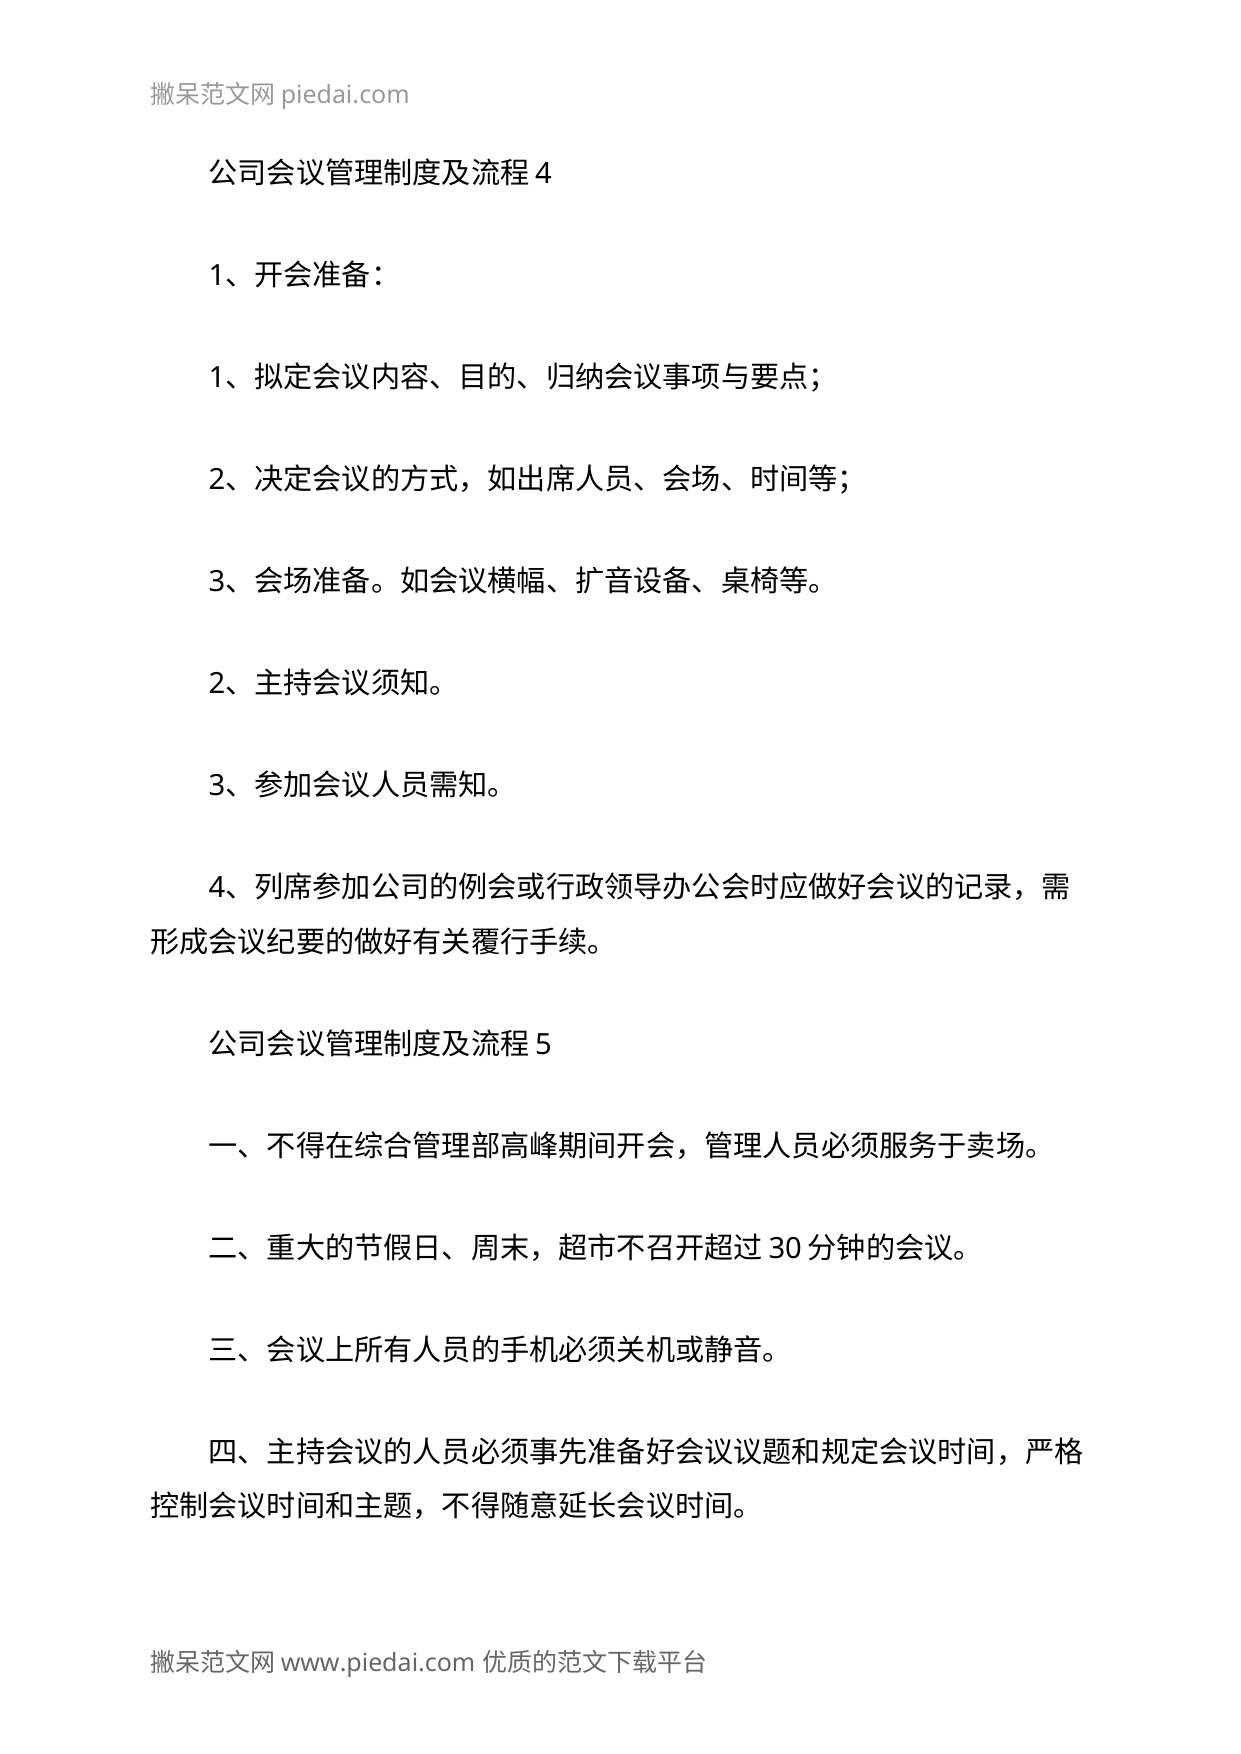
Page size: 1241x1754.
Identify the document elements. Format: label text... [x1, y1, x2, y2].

text 3、会场准备。如会议横幅、扩音设备、桌椅等。 [150, 558, 1090, 600]
text 3、参加会议人员需知。 [150, 762, 1090, 804]
text 公司会议管理制度及流程4 [150, 150, 1090, 192]
text 4、列席参加公司的例会或行政领导办公会时应做好会议的记录，需形成会议纪要的做好有关覆行手续。 [150, 864, 1090, 961]
text 一、不得在综合管理部高峰期间开会，管理人员必须服务于卖场。 [150, 1123, 1090, 1165]
text 1、开会准备： [150, 252, 1090, 294]
text 二、重大的节假日、周末，超市不召开超过30分钟的会议。 [150, 1224, 1090, 1267]
text 2、决定会议的方式，如出席人员、会场、时间等； [150, 456, 1090, 498]
text 1、拟定会议内容、目的、归纳会议事项与要点； [150, 354, 1090, 396]
text 2、主持会议须知。 [150, 660, 1090, 702]
text 公司会议管理制度及流程5 [150, 1021, 1090, 1063]
text 三、会议上所有人员的手机必须关机或静音。 [150, 1326, 1090, 1369]
text 四、主持会议的人员必须事先准备好会议议题和规定会议时间，严格控制会议时间和主题，不得随意延长会议时间。 [150, 1428, 1090, 1525]
